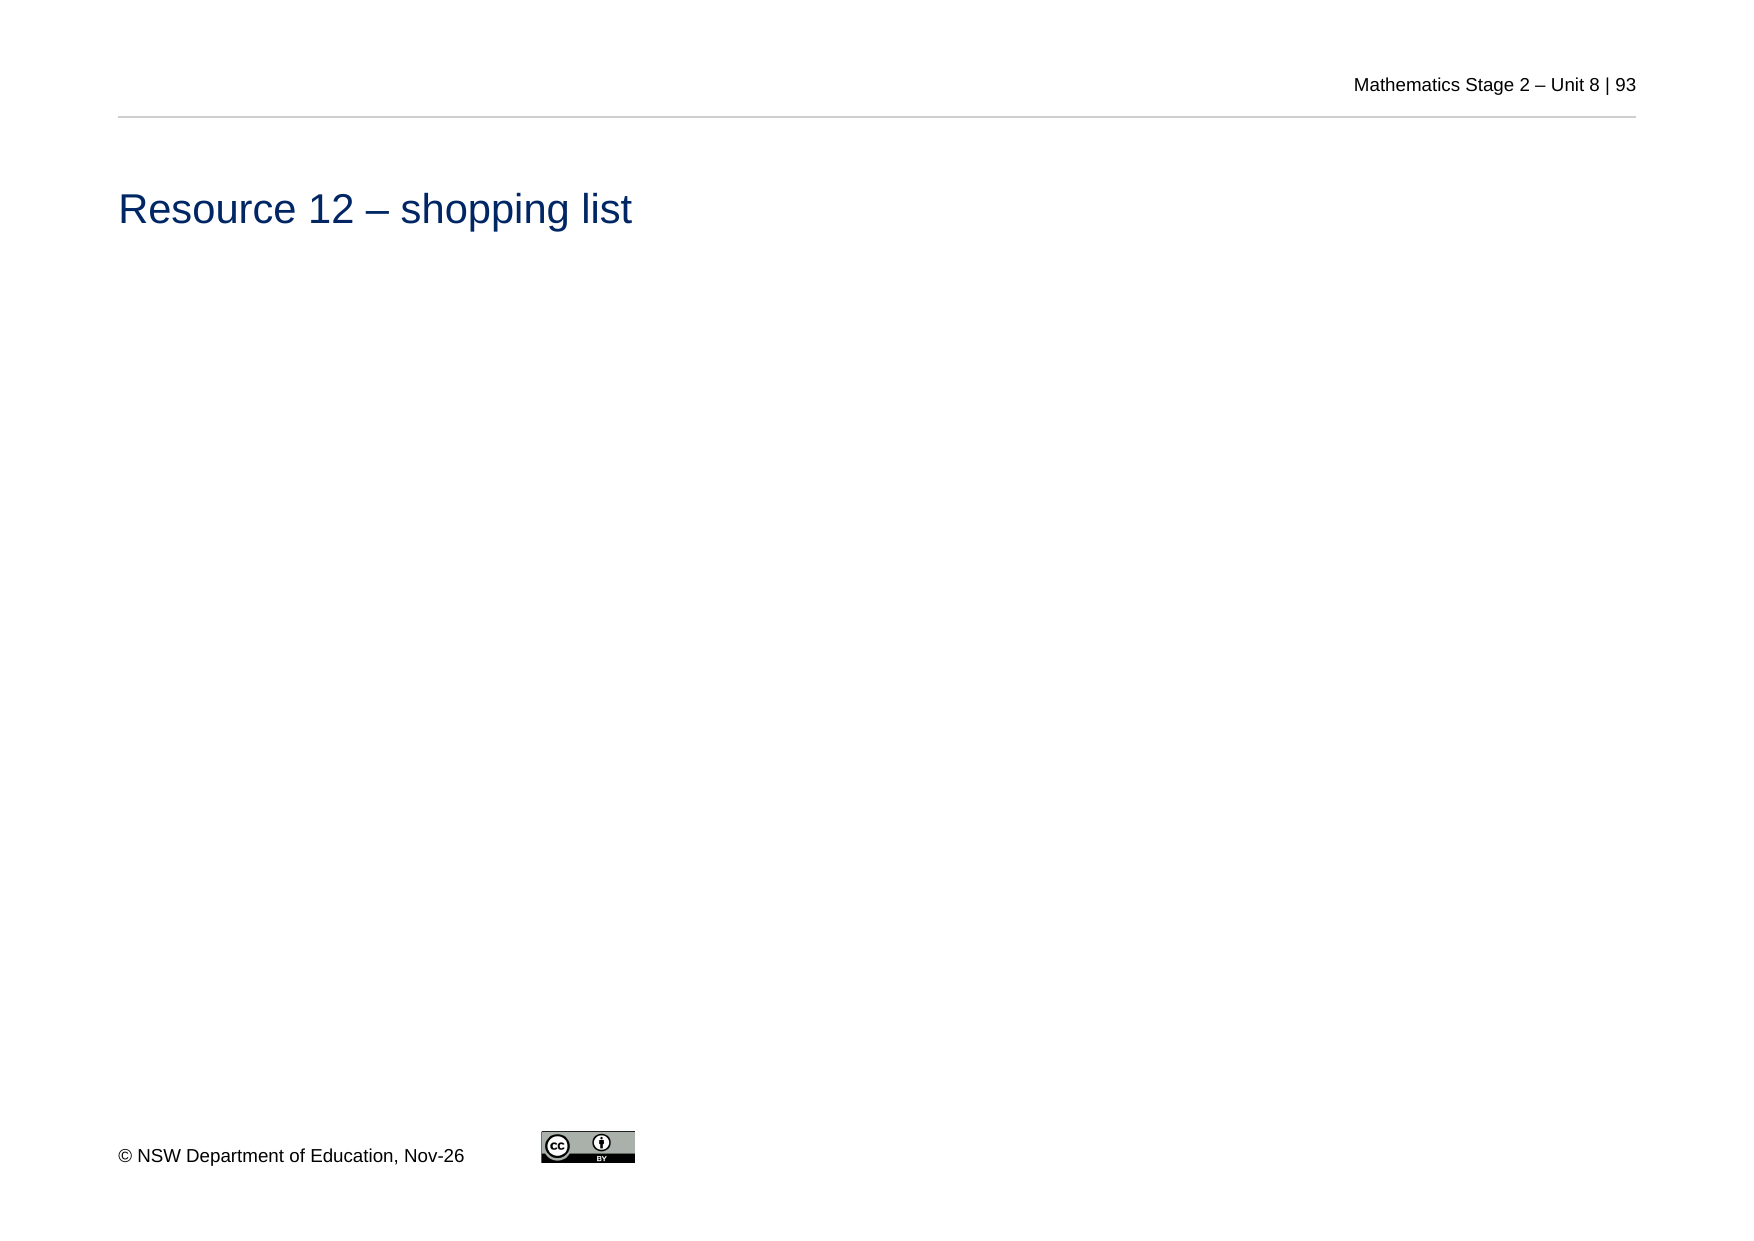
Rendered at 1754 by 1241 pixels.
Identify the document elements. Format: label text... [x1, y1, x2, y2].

subtitle Resource 12 – shopping list [118, 184, 1636, 232]
picture [541, 1131, 635, 1163]
